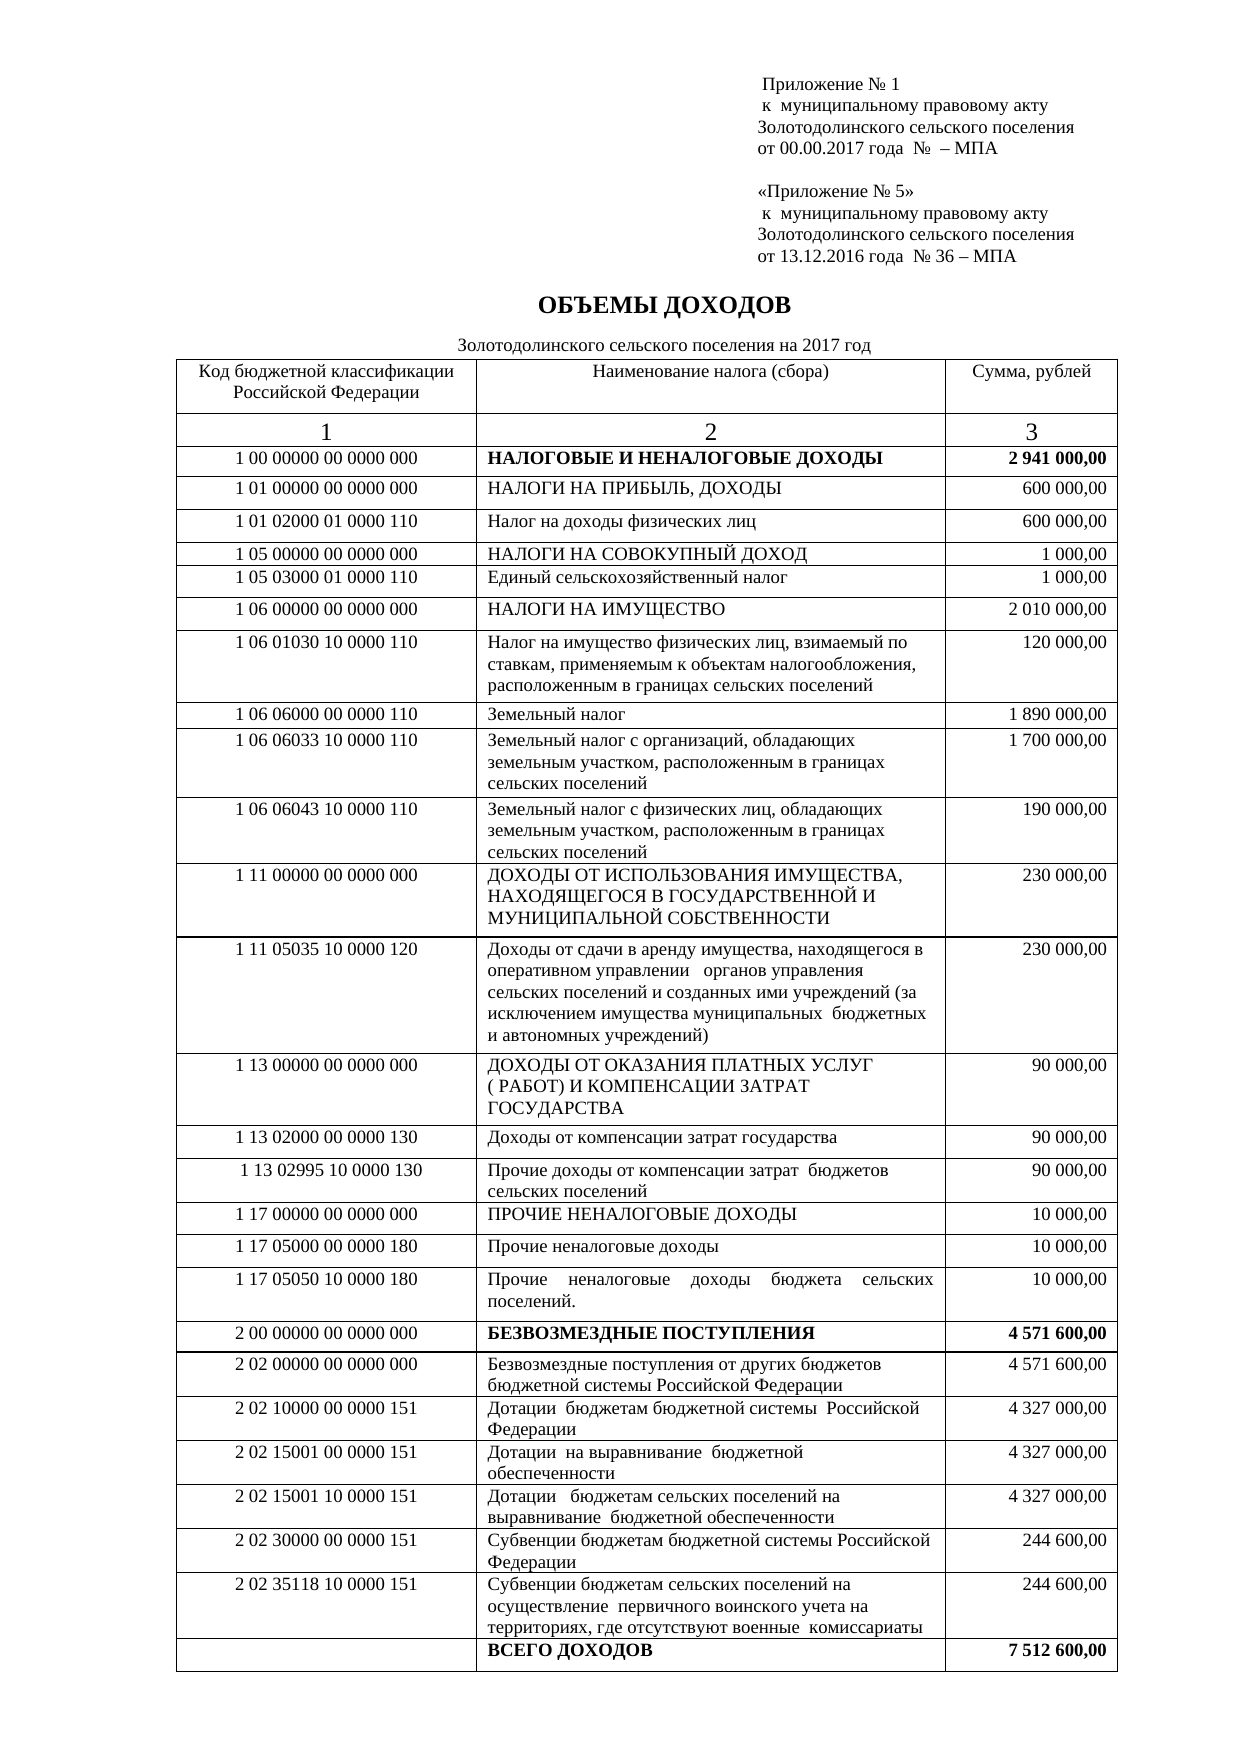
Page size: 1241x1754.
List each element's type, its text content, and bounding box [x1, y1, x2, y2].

table_cell Земельный налог с физических лиц, обладающих земельным участком, расположенным в границах сельских поселений [477, 798, 945, 862]
table_cell Прочие неналоговые доходы [477, 1235, 945, 1267]
table_cell 1 01 02000 01 0000 110 [177, 510, 476, 542]
table_header Сумма, рублей [946, 360, 1117, 413]
table_cell 244 600,00 [946, 1573, 1117, 1638]
table_cell Налог на доходы физических лиц [477, 510, 945, 542]
table_cell 600 000,00 [946, 477, 1117, 509]
table_cell 1 17 00000 00 0000 000 [177, 1203, 476, 1234]
table_cell Налог на имущество физических лиц, взимаемый по ставкам, применяемым к объектам налогообложения, расположенным в границах сельских поселений [477, 631, 945, 702]
table_cell 1 06 06000 00 0000 110 [177, 703, 476, 728]
table_cell 1 01 00000 00 0000 000 [177, 477, 476, 509]
table_cell 1 11 05035 10 0000 120 [177, 938, 476, 1052]
table_header Наименование налога (сбора) [477, 360, 945, 413]
text Приложение № 1 [177, 72, 1152, 94]
table_cell 2 02 15001 00 0000 151 [177, 1441, 476, 1484]
table_cell 2 00 00000 00 0000 000 [177, 1322, 476, 1351]
table_cell Прочие доходы от компенсации затрат бюджетов сельских поселений [477, 1159, 945, 1202]
table_cell Дотации бюджетам сельских поселений на выравнивание бюджетной обеспеченности [477, 1485, 945, 1528]
text от 13.12.2016 года № 36 – МПА [177, 245, 1152, 266]
table_cell Субвенции бюджетам бюджетной системы Российской Федерации [477, 1529, 945, 1572]
table_cell 90 000,00 [946, 1054, 1117, 1124]
table_cell 3 [946, 414, 1117, 446]
text Золотодолинского сельского поселения [177, 116, 1152, 137]
table_cell 2 02 00000 00 0000 000 [177, 1353, 476, 1396]
table_cell 4 327 000,00 [946, 1485, 1117, 1528]
table_cell Единый сельскохозяйственный налог [477, 566, 945, 597]
table_cell Безвозмездные поступления от других бюджетов бюджетной системы Российской Федерации [477, 1353, 945, 1396]
subtitle ОБЪЕМЫ ДОХОДОВ [177, 291, 1152, 319]
text «Приложение № 5» [177, 180, 1152, 202]
table_cell ВСЕГО ДОХОДОВ [477, 1639, 945, 1671]
table_cell Дотации бюджетам бюджетной системы Российской Федерации [477, 1397, 945, 1440]
text Золотодолинского сельского поселения [177, 223, 1152, 245]
table_cell 230 000,00 [946, 938, 1117, 1052]
table_cell 1 000,00 [946, 543, 1117, 564]
table_cell 1 17 05000 00 0000 180 [177, 1235, 476, 1267]
table_cell 1 06 01030 10 0000 110 [177, 631, 476, 702]
table_cell Дотации на выравнивание бюджетной обеспеченности [477, 1441, 945, 1484]
table_cell Субвенции бюджетам сельских поселений на осуществление первичного воинского учета на территориях, где отсутствуют военные комиссариаты [477, 1573, 945, 1638]
table_cell 600 000,00 [946, 510, 1117, 542]
table_cell 1 13 02995 10 0000 130 [177, 1159, 476, 1202]
table_cell 2 [477, 414, 945, 446]
table_cell НАЛОГИ НА ПРИБЫЛЬ, ДОХОДЫ [477, 477, 945, 509]
table_cell 2 02 10000 00 0000 151 [177, 1397, 476, 1440]
table_cell 4 327 000,00 [946, 1441, 1117, 1484]
table_cell Доходы от компенсации затрат государства [477, 1126, 945, 1157]
table_cell 1 [177, 414, 476, 446]
table_cell Земельный налог с организаций, обладающих земельным участком, расположенным в границах сельских поселений [477, 729, 945, 797]
text к муниципальному правовому акту [177, 202, 1152, 223]
table_cell 1 700 000,00 [946, 729, 1117, 797]
table_cell 1 06 00000 00 0000 000 [177, 598, 476, 630]
table_cell 10 000,00 [946, 1268, 1117, 1321]
table_cell Доходы от сдачи в аренду имущества, находящегося в оперативном управлении органов управления сельских поселений и созданных ими учреждений (за исключением имущества муниципальных бюджетных и автономных учреждений) [477, 938, 945, 1052]
text к муниципальному правовому акту [177, 94, 1152, 116]
table_cell 2 02 15001 10 0000 151 [177, 1485, 476, 1528]
table_cell ДОХОДЫ ОТ ИСПОЛЬЗОВАНИЯ ИМУЩЕСТВА, НАХОДЯЩЕГОСЯ В ГОСУДАРСТВЕННОЙ И МУНИЦИПАЛЬНОЙ СОБСТВЕННОСТИ [477, 864, 945, 936]
table_cell 2 010 000,00 [946, 598, 1117, 630]
text от 00.00.2017 года № – МПА [177, 137, 1152, 159]
table_cell Прочие неналоговые доходы бюджета сельских поселений. [477, 1268, 945, 1321]
table_cell 1 11 00000 00 0000 000 [177, 864, 476, 936]
table_cell 1 17 05050 10 0000 180 [177, 1268, 476, 1321]
table_cell 2 02 30000 00 0000 151 [177, 1529, 476, 1572]
table_cell ПРОЧИЕ НЕНАЛОГОВЫЕ ДОХОДЫ [477, 1203, 945, 1234]
table_header Код бюджетной классификации Российской Федерации [177, 360, 476, 413]
table_cell НАЛОГОВЫЕ И НЕНАЛОГОВЫЕ ДОХОДЫ [477, 447, 945, 476]
table_cell 230 000,00 [946, 864, 1117, 936]
table_cell 90 000,00 [946, 1159, 1117, 1202]
table_cell 10 000,00 [946, 1203, 1117, 1234]
table_cell [177, 1639, 476, 1671]
table_cell 2 02 35118 10 0000 151 [177, 1573, 476, 1638]
table_cell НАЛОГИ НА СОВОКУПНЫЙ ДОХОД [477, 543, 945, 564]
table_cell 1 13 02000 00 0000 130 [177, 1126, 476, 1157]
table_cell 244 600,00 [946, 1529, 1117, 1572]
table_cell 1 890 000,00 [946, 703, 1117, 728]
table_cell 120 000,00 [946, 631, 1117, 702]
table_cell 7 512 600,00 [946, 1639, 1117, 1671]
table_cell 4 327 000,00 [946, 1397, 1117, 1440]
table_cell 1 06 06043 10 0000 110 [177, 798, 476, 862]
table_cell 10 000,00 [946, 1235, 1117, 1267]
table_cell 1 000,00 [946, 566, 1117, 597]
table_cell НАЛОГИ НА ИМУЩЕСТВО [477, 598, 945, 630]
table_cell 1 05 00000 00 0000 000 [177, 543, 476, 564]
table_cell БЕЗВОЗМЕЗДНЫЕ ПОСТУПЛЕНИЯ [477, 1322, 945, 1351]
table_cell Земельный налог [477, 703, 945, 728]
table_cell 1 06 06033 10 0000 110 [177, 729, 476, 797]
table_cell ДОХОДЫ ОТ ОКАЗАНИЯ ПЛАТНЫХ УСЛУГ ( РАБОТ) И КОМПЕНСАЦИИ ЗАТРАТ ГОСУДАРСТВА [477, 1054, 945, 1124]
table_cell 1 05 03000 01 0000 110 [177, 566, 476, 597]
table_cell 90 000,00 [946, 1126, 1117, 1157]
table_cell 1 13 00000 00 0000 000 [177, 1054, 476, 1124]
table_cell 4 571 600,00 [946, 1322, 1117, 1351]
table_cell 1 00 00000 00 0000 000 [177, 447, 476, 476]
table_cell 4 571 600,00 [946, 1353, 1117, 1396]
table_cell 2 941 000,00 [946, 447, 1117, 476]
table_cell 190 000,00 [946, 798, 1117, 862]
text Золотодолинского сельского поселения на 2017 год [177, 334, 1152, 355]
